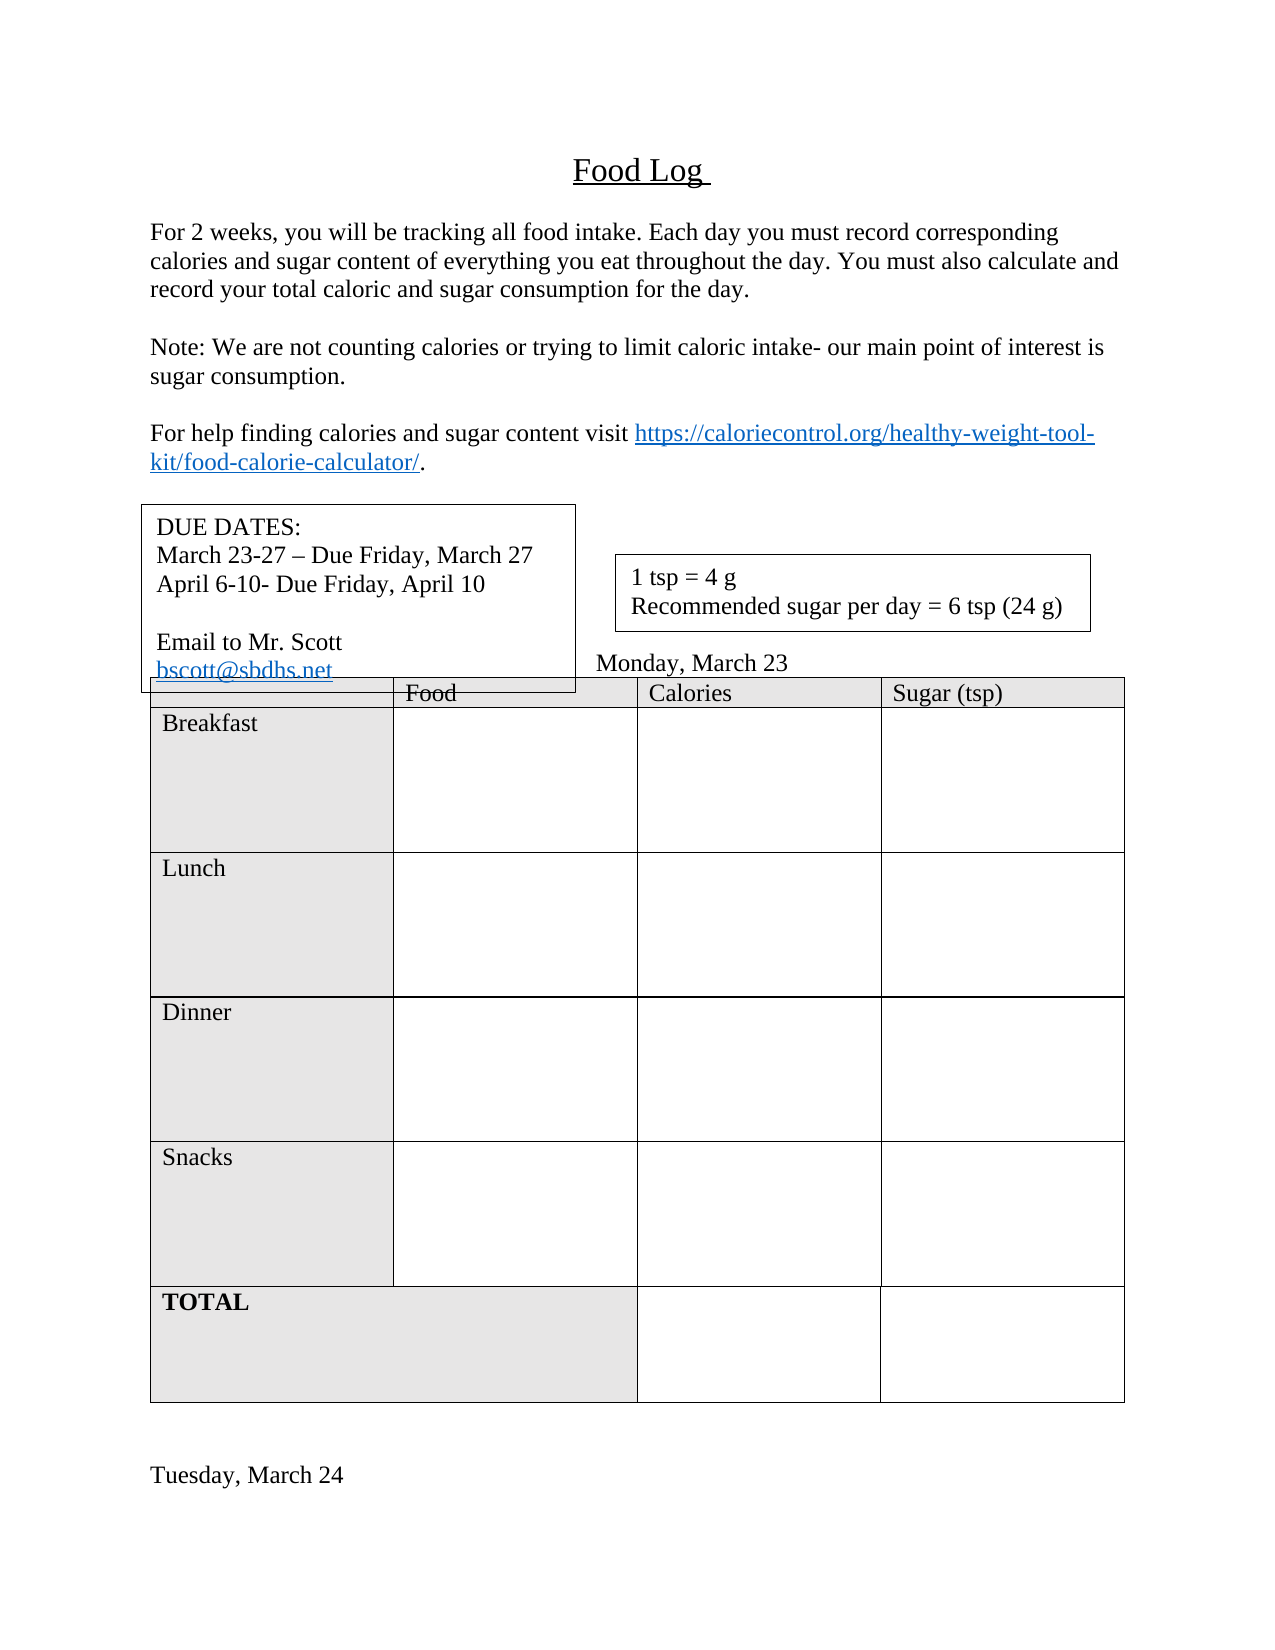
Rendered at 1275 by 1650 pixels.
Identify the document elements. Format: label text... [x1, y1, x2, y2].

table_cell [638, 1287, 880, 1402]
table_cell Snacks [151, 1142, 393, 1286]
text For help finding calories and sugar content visit https://caloriecontrol.org/healthy-weight-tool-kit/food-calorie-calculator/. [150, 418, 1125, 476]
table_cell [394, 853, 637, 996]
table_cell [394, 708, 637, 852]
table_cell Breakfast [151, 708, 393, 852]
table_cell [638, 708, 881, 852]
table_cell TOTAL [151, 1287, 637, 1402]
table_cell Lunch [151, 853, 393, 996]
table_cell [882, 708, 1124, 852]
table_header Calories [638, 678, 881, 707]
text Note: We are not counting calories or trying to limit caloric intake- our main point of interest is sugar consumption. [150, 332, 1125, 389]
table_cell [882, 1142, 1124, 1286]
table_cell [394, 1142, 637, 1286]
table_cell Dinner [151, 998, 393, 1141]
table_cell [638, 853, 881, 996]
table_cell [638, 1142, 881, 1286]
text Monday, March 23 [576, 619, 1125, 677]
table_header [151, 678, 393, 692]
table_header [151, 693, 393, 707]
table_cell [638, 998, 881, 1141]
table_cell [882, 853, 1124, 996]
table_cell [881, 1287, 1124, 1402]
table_header Food [394, 678, 637, 707]
text Tuesday, March 24 [150, 1461, 1125, 1489]
table_header Sugar (tsp) [882, 678, 1124, 707]
table_cell [394, 998, 637, 1141]
table_cell [882, 998, 1124, 1141]
text Monday, March 23 [150, 619, 575, 677]
text Food Log [150, 150, 1125, 188]
text For 2 weeks, you will be tracking all food intake. Each day you must record corresponding calories and sugar content of everything you eat throughout the day. You must also calculate and record your total caloric and sugar consumption for the day. [150, 217, 1125, 303]
